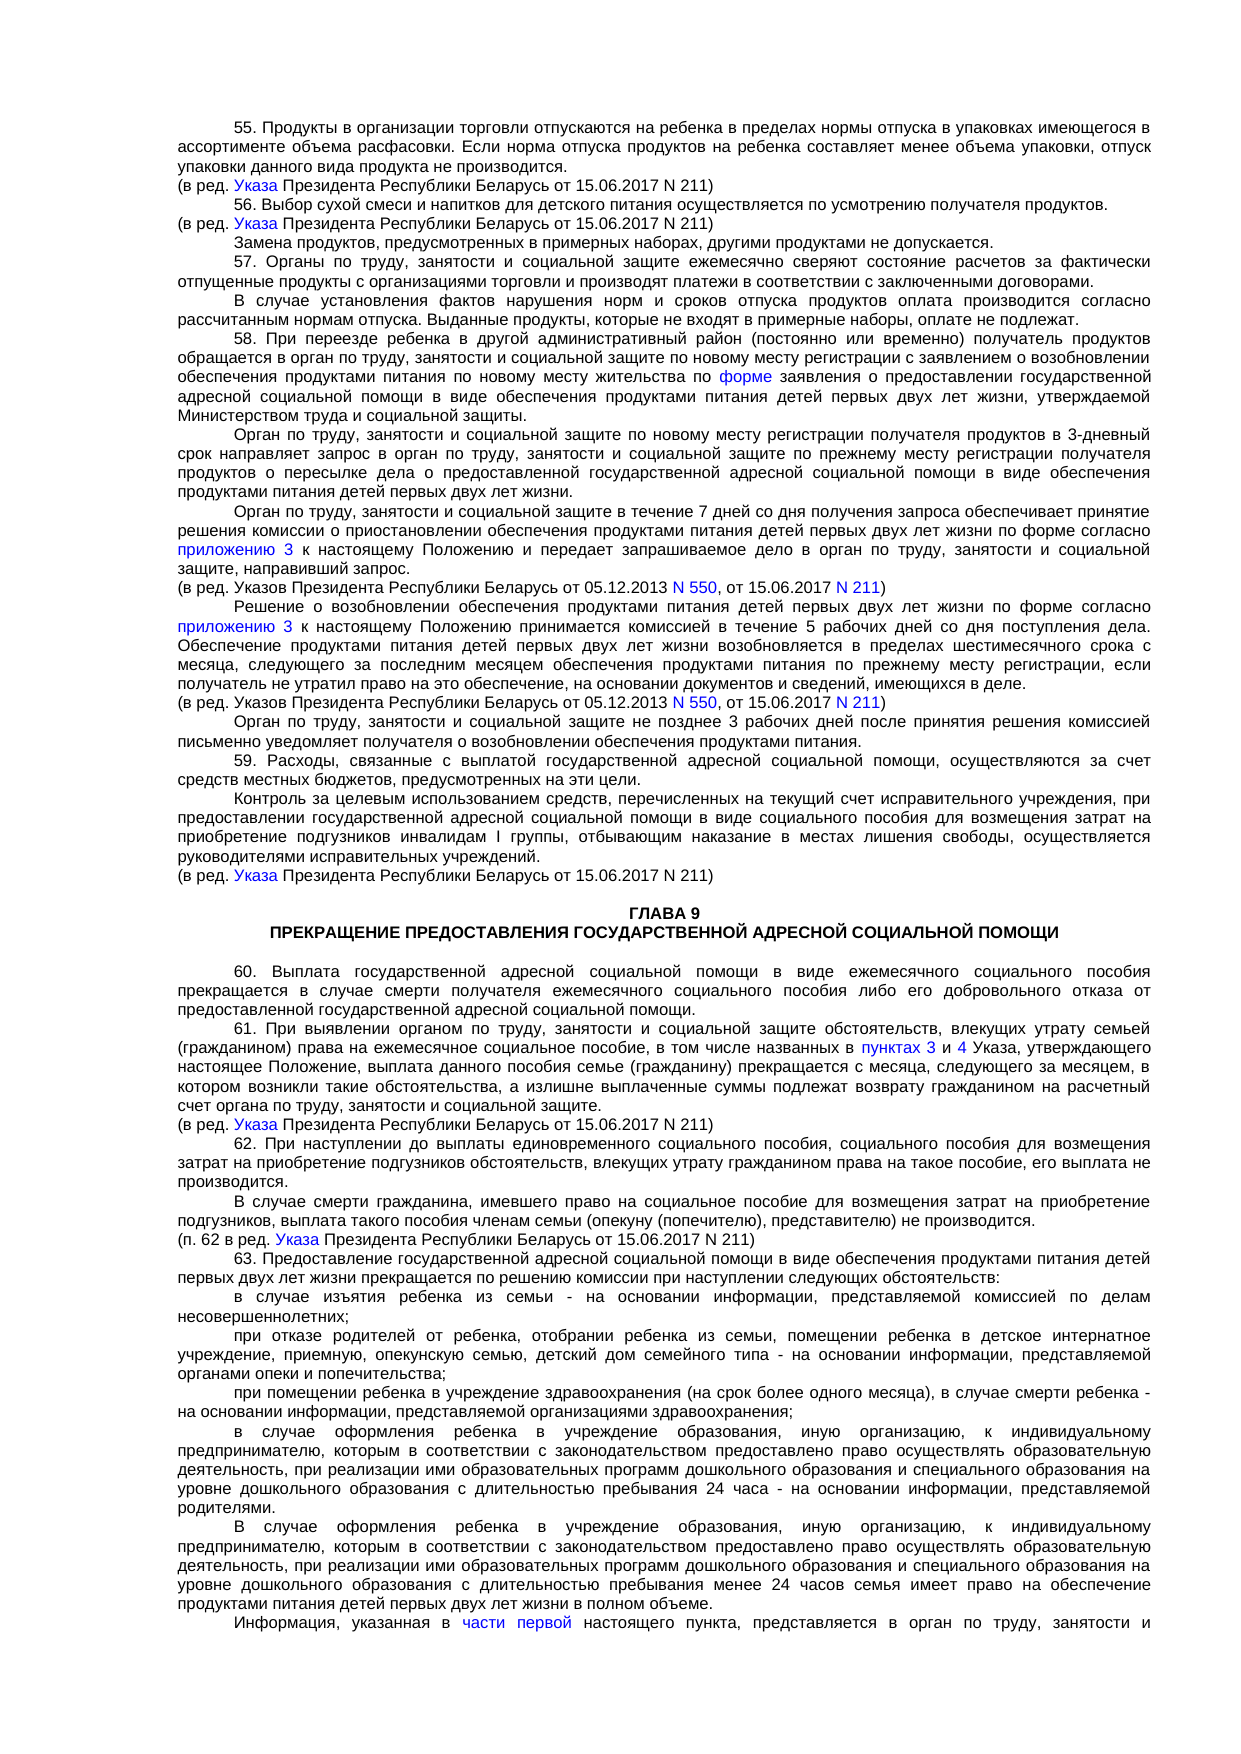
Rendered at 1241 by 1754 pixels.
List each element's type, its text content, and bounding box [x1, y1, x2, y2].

text ПРЕКРАЩЕНИЕ ПРЕДОСТАВЛЕНИЯ ГОСУДАРСТВЕННОЙ АДРЕСНОЙ СОЦИАЛЬНОЙ ПОМОЩИ [177, 923, 1152, 942]
text (в ред. Указов Президента Республики Беларусь от 05.12.2013 N 550, от 15.06.2017 N 211) [177, 693, 1152, 712]
text Орган по труду, занятости и социальной защите не позднее 3 рабочих дней после принятия решения комиссией письменно уведомляет получателя о возобновлении обеспечения продуктами питания. [177, 712, 1152, 751]
text (в ред. Указа Президента Республики Беларусь от 15.06.2017 N 211) [177, 866, 1152, 885]
text (п. 62 в ред. Указа Президента Республики Беларусь от 15.06.2017 N 211) [177, 1230, 1152, 1249]
text В случае оформления ребенка в учреждение образования, иную организацию, к индивидуальному предпринимателю, которым в соответствии с законодательством предоставлено право осуществлять образовательную деятельность, при реализации ими образовательных программ дошкольного образования и специального образования на уровне дошкольного образования с длительностью пребывания менее 24 часов семья имеет право на обеспечение продуктами питания детей первых двух лет жизни в полном объеме. [177, 1517, 1152, 1613]
text Орган по труду, занятости и социальной защите по новому месту регистрации получателя продуктов в 3-дневный срок направляет запрос в орган по труду, занятости и социальной защите по прежнему месту регистрации получателя продуктов о пересылке дела о предоставленной государственной адресной социальной помощи в виде обеспечения продуктами питания детей первых двух лет жизни. [177, 425, 1152, 501]
text 56. Выбор сухой смеси и напитков для детского питания осуществляется по усмотрению получателя продуктов. [177, 195, 1152, 214]
text (в ред. Указа Президента Республики Беларусь от 15.06.2017 N 211) [177, 214, 1152, 233]
text В случае смерти гражданина, имевшего право на социальное пособие для возмещения затрат на приобретение подгузников, выплата такого пособия членам семьи (опекуну (попечителю), представителю) не производится. [177, 1191, 1152, 1230]
text 58. При переезде ребенка в другой административный район (постоянно или временно) получатель продуктов обращается в орган по труду, занятости и социальной защите по новому месту регистрации с заявлением о возобновлении обеспечения продуктами питания по новому месту жительства по форме заявления о предоставлении государственной адресной социальной помощи в виде обеспечения продуктами питания детей первых двух лет жизни, утверждаемой Министерством труда и социальной защиты. [177, 329, 1152, 425]
text 61. При выявлении органом по труду, занятости и социальной защите обстоятельств, влекущих утрату семьей (гражданином) права на ежемесячное социальное пособие, в том числе названных в пунктах 3 и 4 Указа, утверждающего настоящее Положение, выплата данного пособия семье (гражданину) прекращается с месяца, следующего за месяцем, в котором возникли такие обстоятельства, а излишне выплаченные суммы подлежат возврату гражданином на расчетный счет органа по труду, занятости и социальной защите. [177, 1019, 1152, 1115]
text при помещении ребенка в учреждение здравоохранения (на срок более одного месяца), в случае смерти ребенка - на основании информации, представляемой организациями здравоохранения; [177, 1383, 1152, 1421]
text 62. При наступлении до выплаты единовременного социального пособия, социального пособия для возмещения затрат на приобретение подгузников обстоятельств, влекущих утрату гражданином права на такое пособие, его выплата не производится. [177, 1134, 1152, 1191]
text Решение о возобновлении обеспечения продуктами питания детей первых двух лет жизни по форме согласно приложению 3 к настоящему Положению принимается комиссией в течение 5 рабочих дней со дня поступления дела. Обеспечение продуктами питания детей первых двух лет жизни возобновляется в пределах шестимесячного срока с месяца, следующего за последним месяцем обеспечения продуктами питания по прежнему месту регистрации, если получатель не утратил право на это обеспечение, на основании документов и сведений, имеющихся в деле. [177, 597, 1152, 693]
text 63. Предоставление государственной адресной социальной помощи в виде обеспечения продуктами питания детей первых двух лет жизни прекращается по решению комиссии при наступлении следующих обстоятельств: [177, 1249, 1152, 1287]
text в случае изъятия ребенка из семьи - на основании информации, представляемой комиссией по делам несовершеннолетних; [177, 1287, 1152, 1326]
text 59. Расходы, связанные с выплатой государственной адресной социальной помощи, осуществляются за счет средств местных бюджетов, предусмотренных на эти цели. [177, 751, 1152, 789]
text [177, 1613, 1152, 1632]
text ГЛАВА 9 [177, 904, 1152, 923]
text Орган по труду, занятости и социальной защите в течение 7 дней со дня получения запроса обеспечивает принятие решения комиссии о приостановлении обеспечения продуктами питания детей первых двух лет жизни по форме согласно приложению 3 к настоящему Положению и передает запрашиваемое дело в орган по труду, занятости и социальной защите, направивший запрос. [177, 501, 1152, 578]
text (в ред. Указов Президента Республики Беларусь от 05.12.2013 N 550, от 15.06.2017 N 211) [177, 578, 1152, 597]
text в случае оформления ребенка в учреждение образования, иную организацию, к индивидуальному предпринимателю, которым в соответствии с законодательством предоставлено право осуществлять образовательную деятельность, при реализации ими образовательных программ дошкольного образования и специального образования на уровне дошкольного образования с длительностью пребывания 24 часа - на основании информации, представляемой родителями. [177, 1421, 1152, 1517]
text Контроль за целевым использованием средств, перечисленных на текущий счет исправительного учреждения, при предоставлении государственной адресной социальной помощи в виде социального пособия для возмещения затрат на приобретение подгузников инвалидам I группы, отбывающим наказание в местах лишения свободы, осуществляется руководителями исправительных учреждений. [177, 789, 1152, 866]
text (в ред. Указа Президента Республики Беларусь от 15.06.2017 N 211) [177, 176, 1152, 195]
text 55. Продукты в организации торговли отпускаются на ребенка в пределах нормы отпуска в упаковках имеющегося в ассортименте объема расфасовки. Если норма отпуска продуктов на ребенка составляет менее объема упаковки, отпуск упаковки данного вида продукта не производится. [177, 118, 1152, 176]
text 60. Выплата государственной адресной социальной помощи в виде ежемесячного социального пособия прекращается в случае смерти получателя ежемесячного социального пособия либо его добровольного отказа от предоставленной государственной адресной социальной помощи. [177, 961, 1152, 1019]
text В случае установления фактов нарушения норм и сроков отпуска продуктов оплата производится согласно рассчитанным нормам отпуска. Выданные продукты, которые не входят в примерные наборы, оплате не подлежат. [177, 291, 1152, 329]
text Замена продуктов, предусмотренных в примерных наборах, другими продуктами не допускается. [177, 233, 1152, 252]
text при отказе родителей от ребенка, отобрании ребенка из семьи, помещении ребенка в детское интернатное учреждение, приемную, опекунскую семью, детский дом семейного типа - на основании информации, представляемой органами опеки и попечительства; [177, 1326, 1152, 1383]
text (в ред. Указа Президента Республики Беларусь от 15.06.2017 N 211) [177, 1115, 1152, 1134]
text 57. Органы по труду, занятости и социальной защите ежемесячно сверяют состояние расчетов за фактически отпущенные продукты с организациями торговли и производят платежи в соответствии с заключенными договорами. [177, 252, 1152, 291]
